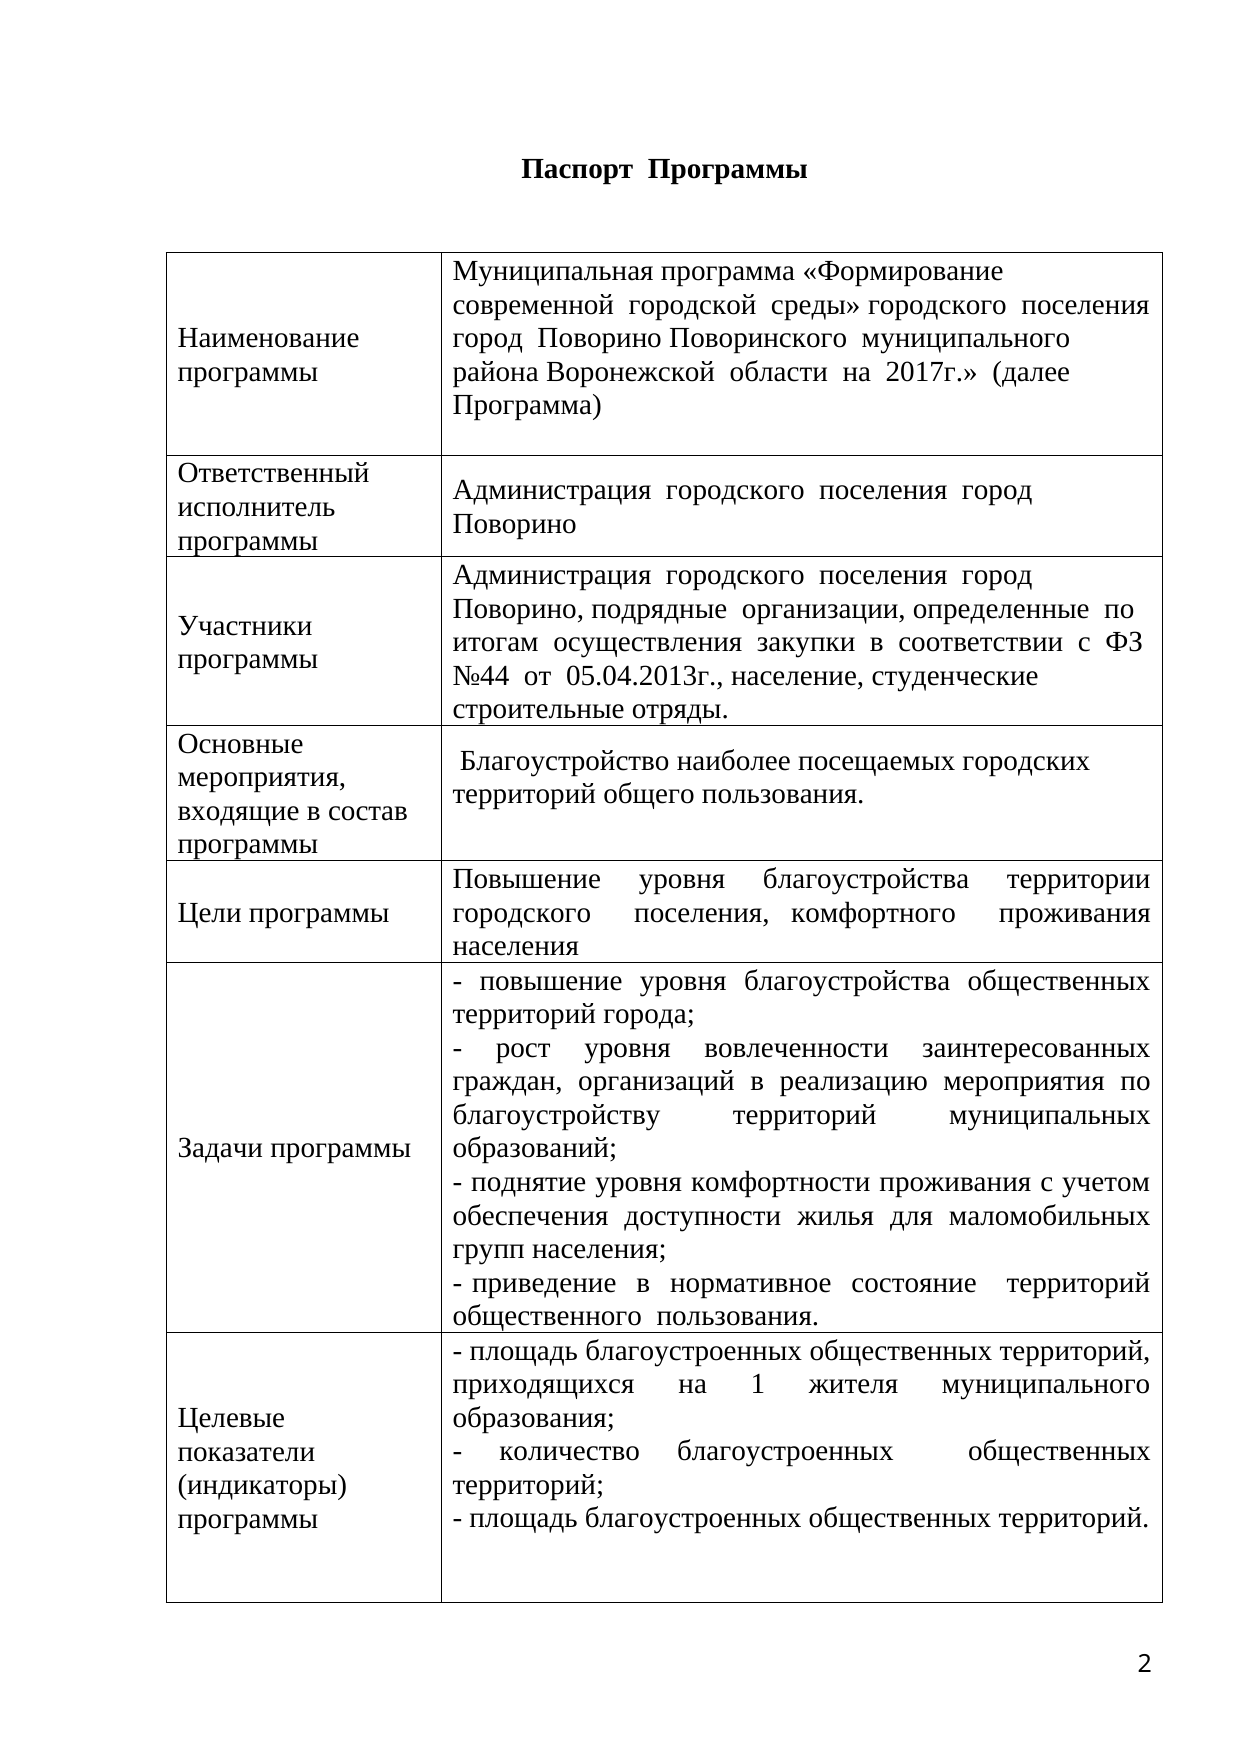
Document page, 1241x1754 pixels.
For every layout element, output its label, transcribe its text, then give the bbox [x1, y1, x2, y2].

table_cell - площадь благоустроенных общественных территорий, приходящихся на 1 жителя муниципального образования; - количество благоустроенных общественных территорий; - площадь благоустроенных общественных территорий. [442, 1333, 1162, 1602]
table_cell Целевые показатели (индикаторы) программы [167, 1333, 441, 1602]
table_header Наименование программы [167, 253, 441, 454]
table_cell Цели программы [167, 861, 441, 962]
table_cell Задачи программы [167, 963, 441, 1332]
table_cell - повышение уровня благоустройства общественных территорий города; - рост уровня вовлеченности заинтересованных граждан, организаций в реализацию мероприятия по благоустройству территорий муниципальных образований; - поднятие уровня комфортности проживания с учетом обеспечения доступности жилья для маломобильных групп населения; - приведение в нормативное состояние территорий общественного пользования. [442, 963, 1162, 1332]
table_cell Администрация городского поселения город Поворино [442, 456, 1162, 556]
table_cell Повышение уровня благоустройства территории городского поселения, комфортного проживания населения [442, 861, 1162, 962]
table_cell Администрация городского поселения город Поворино, подрядные организации, определенные по итогам осуществления закупки в соответствии с ФЗ №44 от 05.04.2013г., население, студенческие строительные отряды. [442, 557, 1162, 725]
table_cell Основные мероприятия, входящие в состав программы [167, 726, 441, 860]
table_header Муниципальная программа «Формирование современной городской среды» городского поселения город Поворино Поворинского муниципального района Воронежской области на 2017г.» (далее Программа) [442, 253, 1162, 454]
table_cell Ответственный исполнитель программы [167, 456, 441, 556]
table_cell Участники программы [167, 557, 441, 725]
text Паспорт Программы [177, 152, 1152, 185]
table_cell Благоустройство наиболее посещаемых городских территорий общего пользования. [442, 726, 1162, 860]
